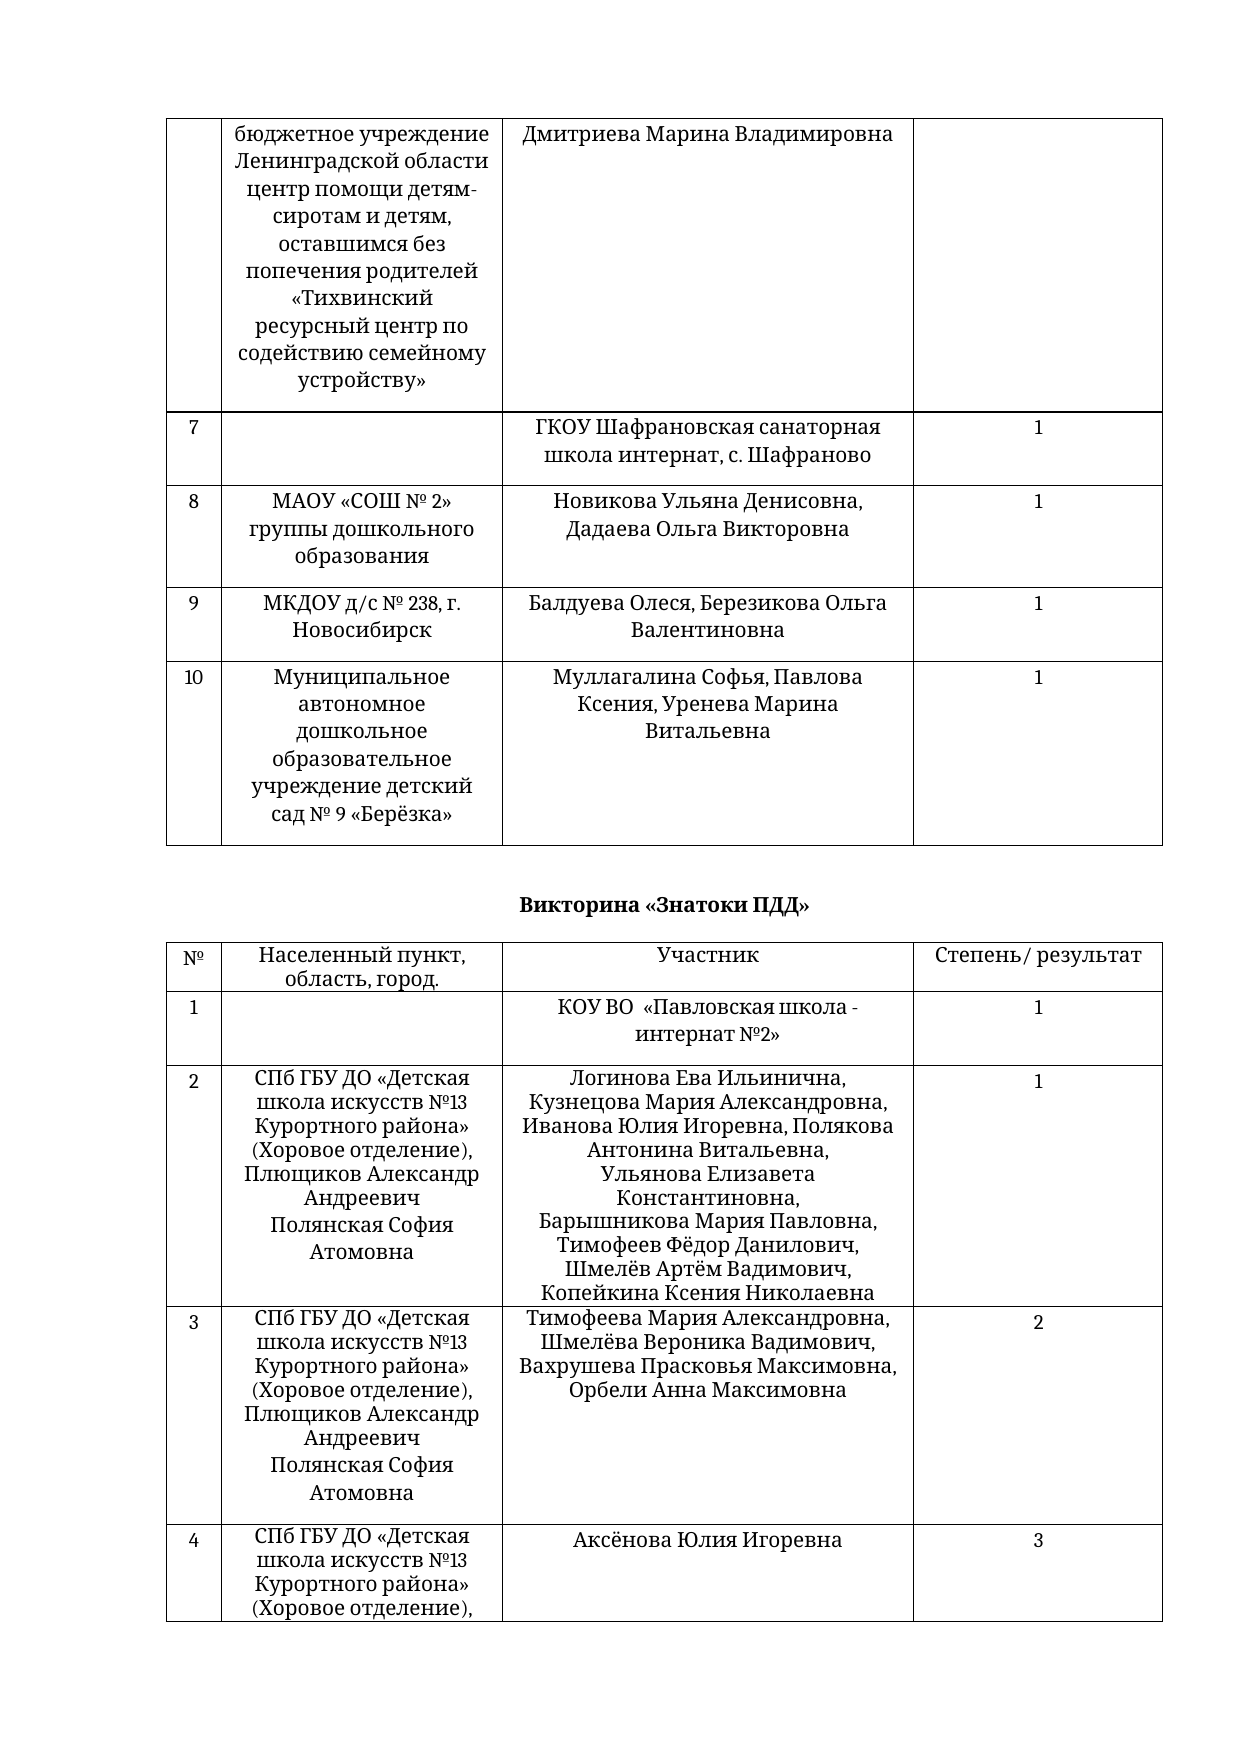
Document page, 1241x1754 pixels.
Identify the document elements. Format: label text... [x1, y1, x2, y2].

table_cell 1 [167, 992, 221, 1065]
table_cell 2 [914, 1307, 1162, 1524]
table_header Населенный пункт, область, город. [222, 943, 502, 991]
table_cell 1 [914, 1066, 1162, 1306]
table_cell 3 [914, 1525, 1162, 1621]
table_cell Тимофеева Мария Александровна, Шмелёва Вероника Вадимович, Вахрушева Прасковья Максимовна, Орбели Анна Максимовна [503, 1307, 913, 1524]
table_cell Новикова Ульяна Денисовна, Дадаева Ольга Викторовна [503, 486, 913, 587]
table_cell Муниципальное автономное дошкольное образовательное учреждение детский сад № 9 «Берёзка» [222, 662, 502, 844]
table_header Степень/ результат [914, 943, 1162, 991]
table_cell 1 [914, 662, 1162, 844]
table_cell ГКОУ Шафрановская санаторная школа интернат, с. Шафраново [503, 413, 913, 485]
table_header № [167, 943, 221, 991]
table_cell СПб ГБУ ДО «Детская школа искусств №13 Курортного района» (Хоровое отделение), Плющиков Александр Андреевич Полянская София Атомовна [222, 1066, 502, 1306]
table_cell Логинова Ева Ильинична, Кузнецова Мария Александровна, Иванова Юлия Игоревна, Полякова Антонина Витальевна, Ульянова Елизавета Константиновна, Барышникова Мария Павловна, Тимофеев Фёдор Данилович, Шмелёв Артём Вадимович, Копейкина Ксения Николаевна [503, 1066, 913, 1306]
table_cell 2 [914, 119, 1162, 411]
table_cell 1 [914, 413, 1162, 485]
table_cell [222, 119, 502, 411]
table_cell 7 [167, 413, 221, 485]
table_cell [503, 1525, 913, 1621]
table_cell 8 [167, 486, 221, 587]
table_cell 1 [914, 588, 1162, 661]
table_cell 6 [167, 119, 221, 411]
table_cell 10 [167, 662, 221, 844]
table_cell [222, 1525, 502, 1621]
table_cell 1 [914, 992, 1162, 1065]
table_cell КОУ ВО «Павловская школа - интернат №2» [503, 992, 913, 1065]
table_cell 3 [167, 1307, 221, 1524]
table_cell [222, 992, 502, 1065]
table_cell МКДОУ д/с № 238, г. Новосибирск [222, 588, 502, 661]
table_cell [222, 413, 502, 485]
table_cell 1 [914, 486, 1162, 587]
table_cell Балдуева Олеся, Березикова Ольга Валентиновна [503, 588, 913, 661]
table_cell Муллагалина Софья, Павлова Ксения, Уренева Марина Витальевна [503, 662, 913, 844]
table_cell СПб ГБУ ДО «Детская школа искусств №13 Курортного района» (Хоровое отделение), Плющиков Александр Андреевич Полянская София Атомовна [222, 1307, 502, 1524]
table_cell 9 [167, 588, 221, 661]
table_header Участник [503, 943, 913, 991]
table_cell 2 [167, 1066, 221, 1306]
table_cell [503, 119, 913, 411]
text Викторина «Знатоки ПДД» [177, 894, 1152, 918]
table_cell 4 [167, 1525, 221, 1621]
table_cell МАОУ «СОШ № 2» группы дошкольного образования [222, 486, 502, 587]
